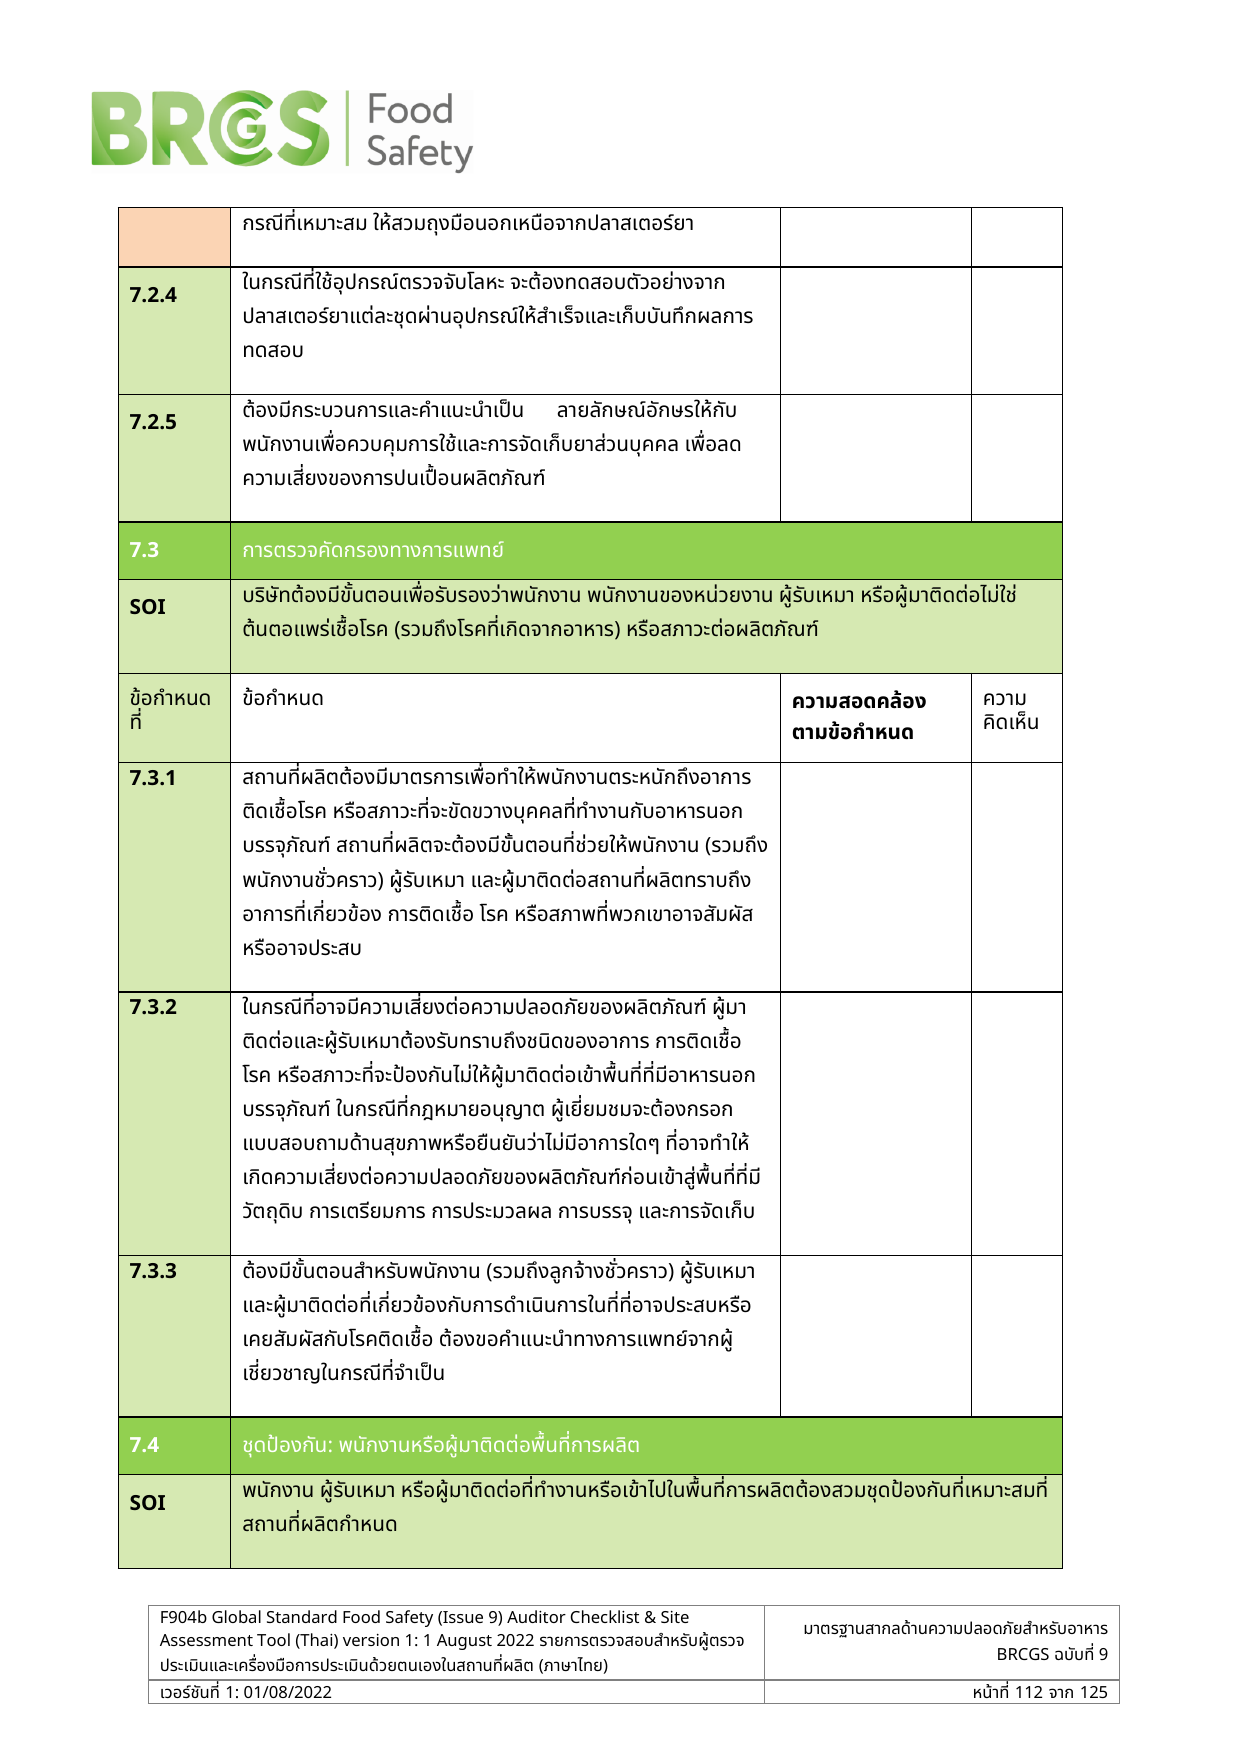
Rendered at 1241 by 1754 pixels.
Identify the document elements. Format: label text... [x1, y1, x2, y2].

table_cell 7.2.4 [119, 268, 230, 394]
table_cell ข้อกำหนด [231, 674, 780, 762]
table_cell 7.3 [119, 523, 230, 579]
table_cell 7.2.3 [119, 208, 230, 266]
table_cell [972, 208, 1062, 266]
table_cell [781, 1256, 971, 1416]
table_cell ในกรณีที่อาจมีความเสี่ยงต่อความปลอดภัยของผลิตภัณฑ์ ผู้มาติดต่อและผู้รับเหมาต้องรับทราบถึงชนิดของอาการ การติดเชื้อ โรค หรือสภาวะที่จะป้องกันไม่ให้ผู้มาติดต่อเข้าพื้นที่ที่มีอาหารนอกบรรจุภัณฑ์ ในกรณีที่กฎหมายอนุญาต ผู้เยี่ยมชมจะต้องกรอกแบบสอบถามด้านสุขภาพหรือยืนยันว่าไม่มีอาการใดๆ ที่อาจทำให้เกิดความเสี่ยงต่อความปลอดภัยของผลิตภัณฑ์ก่อนเข้าสู่พื้นที่ที่มีวัตถุดิบ การเตรียมการ การประมวลผล การบรรจุ และการจัดเก็บ [231, 993, 780, 1255]
table_cell พนักงาน ผู้รับเหมา หรือผู้มาติดต่อที่ทำงานหรือเข้าไปในพื้นที่การผลิตต้องสวมชุดป้องกันที่เหมาะสมที่สถานที่ผลิตกำหนด [231, 1475, 1062, 1568]
table_cell [972, 763, 1062, 991]
table_cell ความคิดเห็น [972, 674, 1062, 762]
table_cell SOI [119, 580, 230, 673]
picture [88, 88, 479, 178]
table_cell 7.4 [119, 1418, 230, 1474]
table_cell การตรวจคัดกรองทางการแพทย์ [231, 523, 1062, 579]
table_cell SOI [119, 1475, 230, 1568]
table_cell ข้อกำหนดที่ [119, 674, 230, 762]
table_cell [781, 208, 971, 266]
table_cell [972, 268, 1062, 394]
table_cell 7.3.3 [119, 1256, 230, 1416]
table_cell [781, 993, 971, 1255]
table_cell สถานที่ผลิตต้องมีมาตรการเพื่อทำให้พนักงานตระหนักถึงอาการติดเชื้อโรค หรือสภาวะที่จะขัดขวางบุคคลที่ทำงานกับอาหารนอกบรรจุภัณฑ์ สถานที่ผลิตจะต้องมีขั้นตอนที่ช่วยให้พนักงาน (รวมถึงพนักงานชั่วคราว) ผู้รับเหมา และผู้มาติดต่อสถานที่ผลิตทราบถึงอาการที่เกี่ยวข้อง การติดเชื้อ โรค หรือสภาพที่พวกเขาอาจสัมผัสหรืออาจประสบ [231, 763, 780, 991]
table_cell [781, 268, 971, 394]
table_cell [781, 763, 971, 991]
table_cell [972, 395, 1062, 521]
table_cell ชุดป้องกัน: พนักงานหรือผู้มาติดต่อพื้นที่การผลิต [231, 1418, 1062, 1474]
table_cell [972, 993, 1062, 1255]
table_cell 7.2.5 [119, 395, 230, 521]
table_cell ในกรณีที่ใช้อุปกรณ์ตรวจจับโลหะ จะต้องทดสอบตัวอย่างจากปลาสเตอร์ยาแต่ละชุดผ่านอุปกรณ์ให้สำเร็จและเก็บบันทึกผลการทดสอบ [231, 268, 780, 394]
table_cell ความสอดคล้องตามข้อกำหนด [781, 674, 971, 762]
table_cell 7.3.1 [119, 763, 230, 991]
table_cell ต้องมีกระบวนการและคำแนะนำเป็น ลายลักษณ์อักษรให้กับพนักงานเพื่อควบคุมการใช้และการจัดเก็บยาส่วนบุคคล เพื่อลดความเสี่ยงของการปนเปื้อนผลิตภัณฑ์ [231, 395, 780, 521]
table_cell บริษัทต้องมีขั้นตอนเพื่อรับรองว่าพนักงาน พนักงานของหน่วยงาน ผู้รับเหมา หรือผู้มาติดต่อไม่ใช่ ต้นตอแพร่เชื้อโรค (รวมถึงโรคที่เกิดจากอาหาร) หรือสภาวะต่อผลิตภัณฑ์ [231, 580, 1062, 673]
table_cell 7.3.2 [119, 993, 230, 1255]
table_cell [781, 395, 971, 521]
table_cell [972, 1256, 1062, 1416]
table_cell ต้องมีขั้นตอนสำหรับพนักงาน (รวมถึงลูกจ้างชั่วคราว) ผู้รับเหมา และผู้มาติดต่อที่เกี่ยวข้องกับการดำเนินการในที่ที่อาจประสบหรือเคยสัมผัสกับโรคติดเชื้อ ต้องขอคำแนะนำทางการแพทย์จากผู้เชี่ยวชาญในกรณีที่จำเป็น [231, 1256, 780, 1416]
